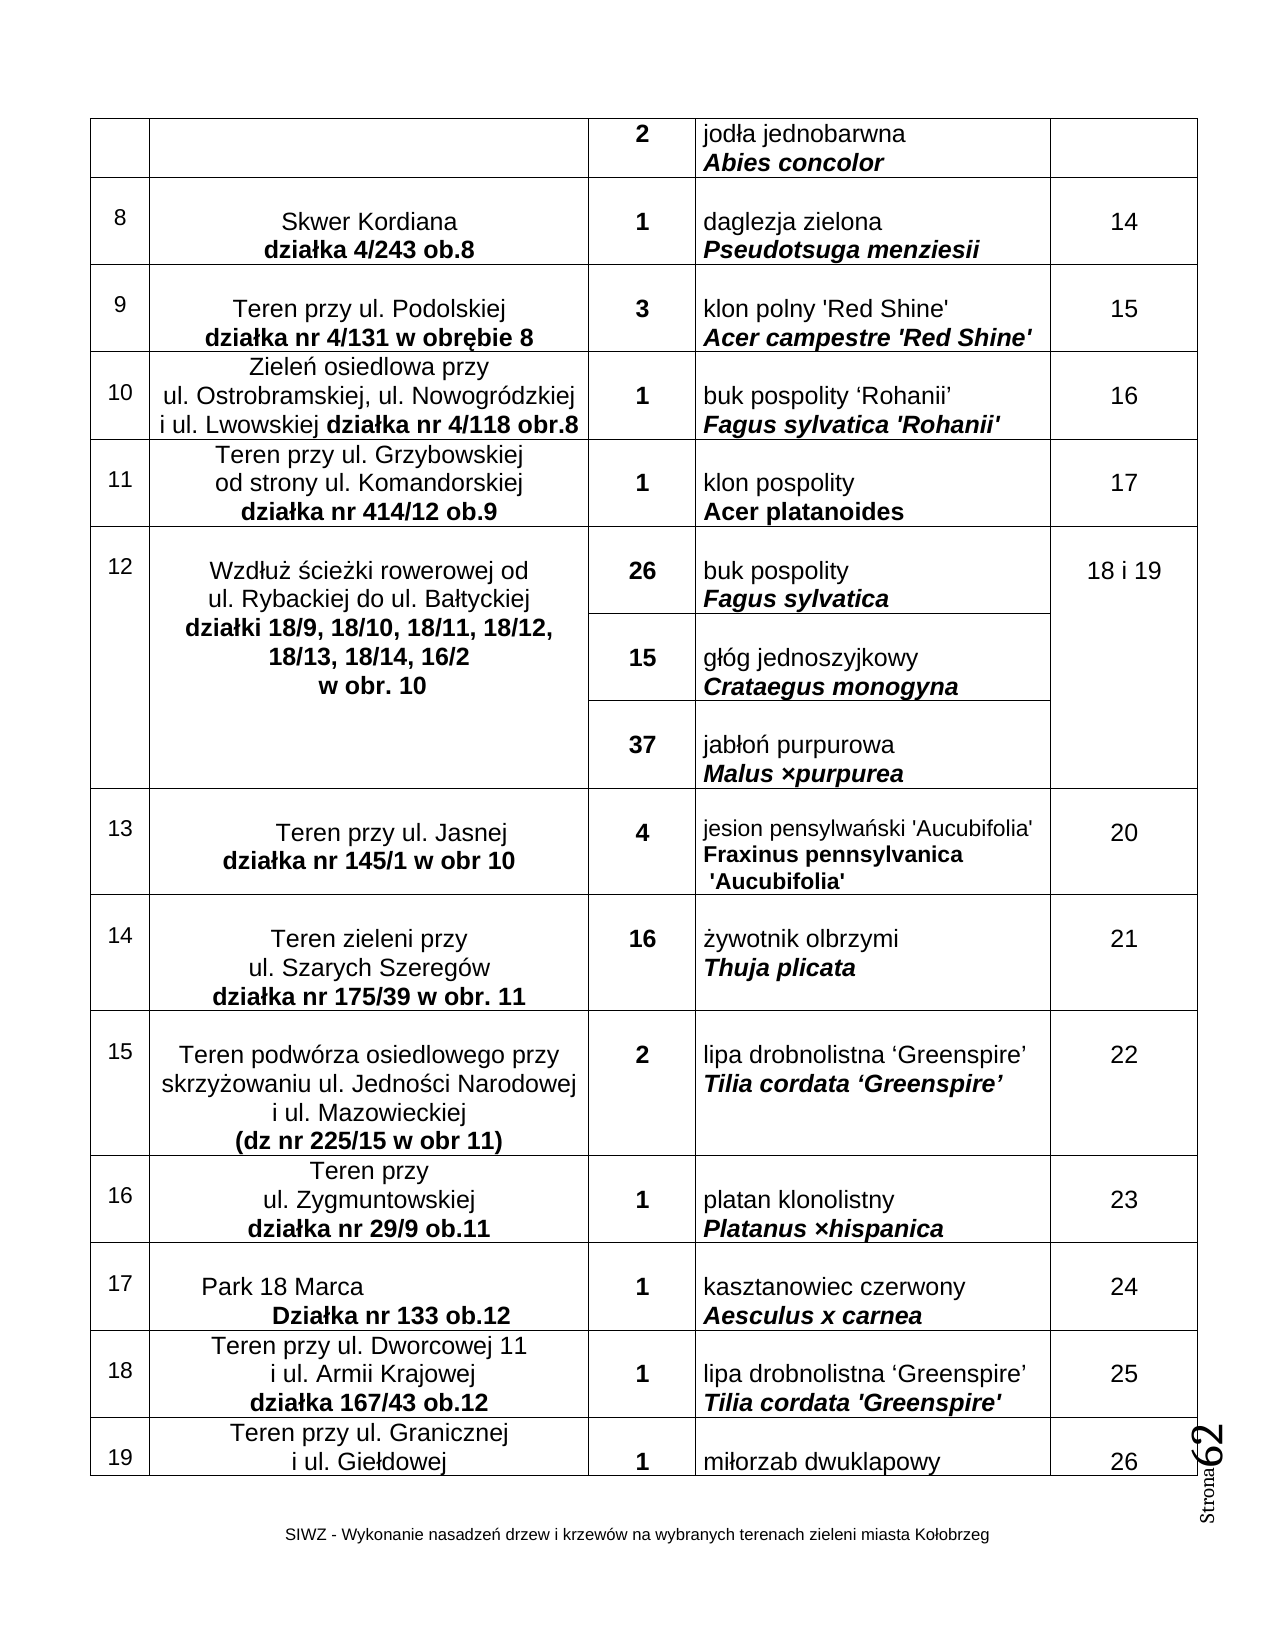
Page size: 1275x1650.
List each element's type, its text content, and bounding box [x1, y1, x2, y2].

table_cell 15 [589, 614, 695, 700]
table_cell buk pospolity ‘Rohanii’ Fagus sylvatica 'Rohanii' [696, 352, 1050, 438]
table_cell 1 [589, 1243, 695, 1329]
table_cell Teren przy ul. Dworcowej 11 i ul. Armii Krajowej działka 167/43 ob.12 [150, 1331, 588, 1417]
table_cell 22 [1051, 1011, 1197, 1155]
table_cell kasztanowiec czerwony Aesculus x carnea [696, 1243, 1050, 1329]
table_cell 26 [589, 527, 695, 613]
table_cell 17 [91, 1243, 149, 1329]
table_cell klon pospolity Acer platanoides [696, 440, 1050, 526]
table_cell Park 18 Marca Działka nr 133 ob.12 [150, 1243, 588, 1329]
table_cell daglezja zielona Pseudotsuga menziesii [696, 178, 1050, 264]
table_cell 16 [589, 895, 695, 1010]
table_cell 4 [589, 789, 695, 894]
table_cell 11 [91, 440, 149, 526]
table_cell 37 [589, 701, 695, 788]
table_cell klon polny 'Red Shine' Acer campestre 'Red Shine' [696, 265, 1050, 351]
table_cell 1 [589, 440, 695, 526]
table_cell 2 [589, 1011, 695, 1155]
table_cell 20 [1051, 789, 1197, 894]
table_cell 16 [1051, 352, 1197, 438]
table_cell 16 [91, 1156, 149, 1242]
table_cell żywotnik olbrzymi Thuja plicata [696, 895, 1050, 1010]
table_cell 14 [1051, 178, 1197, 264]
table_cell Teren przy ul. Jasnej działka nr 145/1 w obr 10 [150, 789, 588, 894]
table_cell 8 [91, 178, 149, 264]
table_cell Wzdłuż ścieżki rowerowej od ul. Rybackiej do ul. Bałtyckiej działki 18/9, 18/10, 18/11, 18/12, 18/13, 18/14, 16/2 w obr. 10 [150, 527, 588, 788]
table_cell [150, 1418, 588, 1475]
table_cell Skwer Kordiana działka 4/243 ob.8 [150, 178, 588, 264]
table_cell Teren przy ul. Zygmuntowskiej działka nr 29/9 ob.11 [150, 1156, 588, 1242]
table_cell 15 [91, 1011, 149, 1155]
table_cell 15 [1051, 265, 1197, 351]
table_cell głóg jednoszyjkowy Crataegus monogyna [696, 614, 1050, 700]
table_cell Zieleń osiedlowa przy ul. Ostrobramskiej, ul. Nowogródzkiej i ul. Lwowskiej działka nr 4/118 obr.8 [150, 352, 588, 438]
table_cell 18 i 19 [1051, 527, 1197, 788]
table_cell 1 [589, 1156, 695, 1242]
table_cell 26 [1051, 1418, 1197, 1475]
table_cell Teren podwórza osiedlowego przy skrzyżowaniu ul. Jedności Narodowej i ul. Mazowieckiej (dz nr 225/15 w obr 11) [150, 1011, 588, 1155]
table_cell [696, 119, 1050, 177]
table_cell lipa drobnolistna ‘Greenspire’ Tilia cordata 'Greenspire' [696, 1331, 1050, 1417]
table_cell 19 [91, 1418, 149, 1475]
table_cell 21 [1051, 895, 1197, 1010]
table_cell 13 [91, 789, 149, 894]
table_cell 18 [91, 1331, 149, 1417]
table_cell 9 [91, 265, 149, 351]
table_cell lipa drobnolistna ‘Greenspire’ Tilia cordata ‘Greenspire’ [696, 1011, 1050, 1155]
table_cell 14 [91, 895, 149, 1010]
table_cell 25 [1051, 1331, 1197, 1417]
table_cell 1 [589, 1331, 695, 1417]
table_cell jesion pensylwański 'Aucubifolia' Fraxinus pennsylvanica 'Aucubifolia' [696, 789, 1050, 894]
table_cell platan klonolistny Platanus ×hispanica [696, 1156, 1050, 1242]
table_cell 1 [589, 352, 695, 438]
table_cell buk pospolity Fagus sylvatica [696, 527, 1050, 613]
table_cell Teren zieleni przy ul. Szarych Szeregów działka nr 175/39 w obr. 11 [150, 895, 588, 1010]
table_cell 3 [589, 265, 695, 351]
table_cell 1 [589, 178, 695, 264]
table_cell jabłoń purpurowa Malus ×purpurea [696, 701, 1050, 788]
table_cell 1 [589, 1418, 695, 1475]
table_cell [696, 1418, 1050, 1475]
table_cell 2 [589, 119, 695, 177]
table_cell 23 [1051, 1156, 1197, 1242]
table_cell 10 [91, 352, 149, 438]
table_cell 12 [91, 527, 149, 788]
table_cell 24 [1051, 1243, 1197, 1329]
table_cell 17 [1051, 440, 1197, 526]
table_cell Teren przy ul. Podolskiej działka nr 4/131 w obrębie 8 [150, 265, 588, 351]
table_cell Teren przy ul. Grzybowskiej od strony ul. Komandorskiej działka nr 414/12 ob.9 [150, 440, 588, 526]
